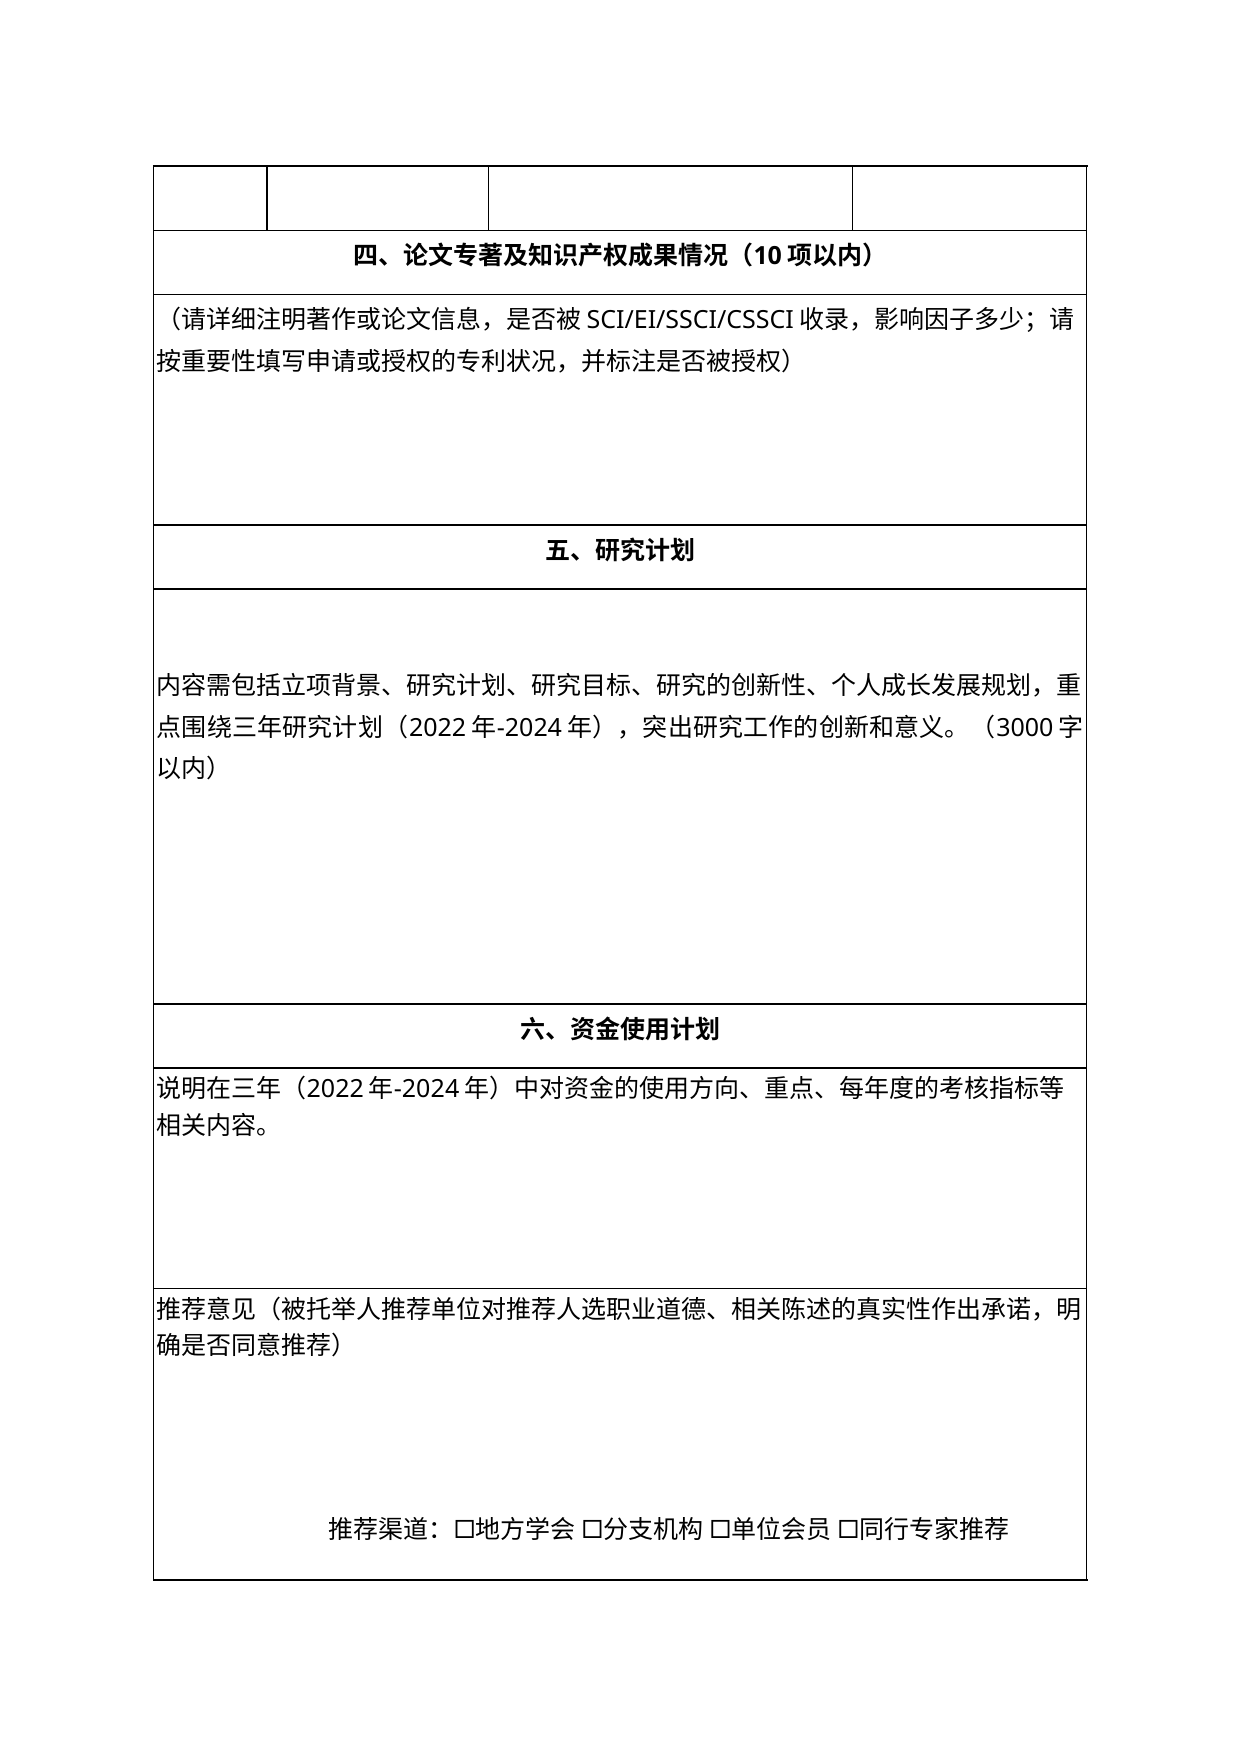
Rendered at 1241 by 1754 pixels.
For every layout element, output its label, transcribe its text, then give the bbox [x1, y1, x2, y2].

table_cell [154, 167, 266, 229]
table_cell 说明在三年（2022年-2024年）中对资金的使用方向、重点、每年度的考核指标等相关内容。 [154, 1069, 1086, 1287]
table_cell [489, 167, 852, 229]
table_cell 内容需包括立项背景、研究计划、研究目标、研究的创新性、个人成长发展规划，重点围绕三年研究计划（2022年-2024年），突出研究工作的创新和意义。（3000字以内） [154, 590, 1086, 1003]
table_cell 五、研究计划 [154, 526, 1086, 588]
table_cell 四、论文专著及知识产权成果情况（10项以内） [154, 231, 1086, 293]
table_cell [853, 167, 1086, 229]
table_cell [268, 167, 488, 229]
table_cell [154, 1289, 1086, 1579]
table_cell 六、资金使用计划 [154, 1005, 1086, 1067]
table_cell （请详细注明著作或论文信息，是否被SCI/EI/SSCI/CSSCI收录，影响因子多少；请按重要性填写申请或授权的专利状况，并标注是否被授权） [154, 295, 1086, 524]
